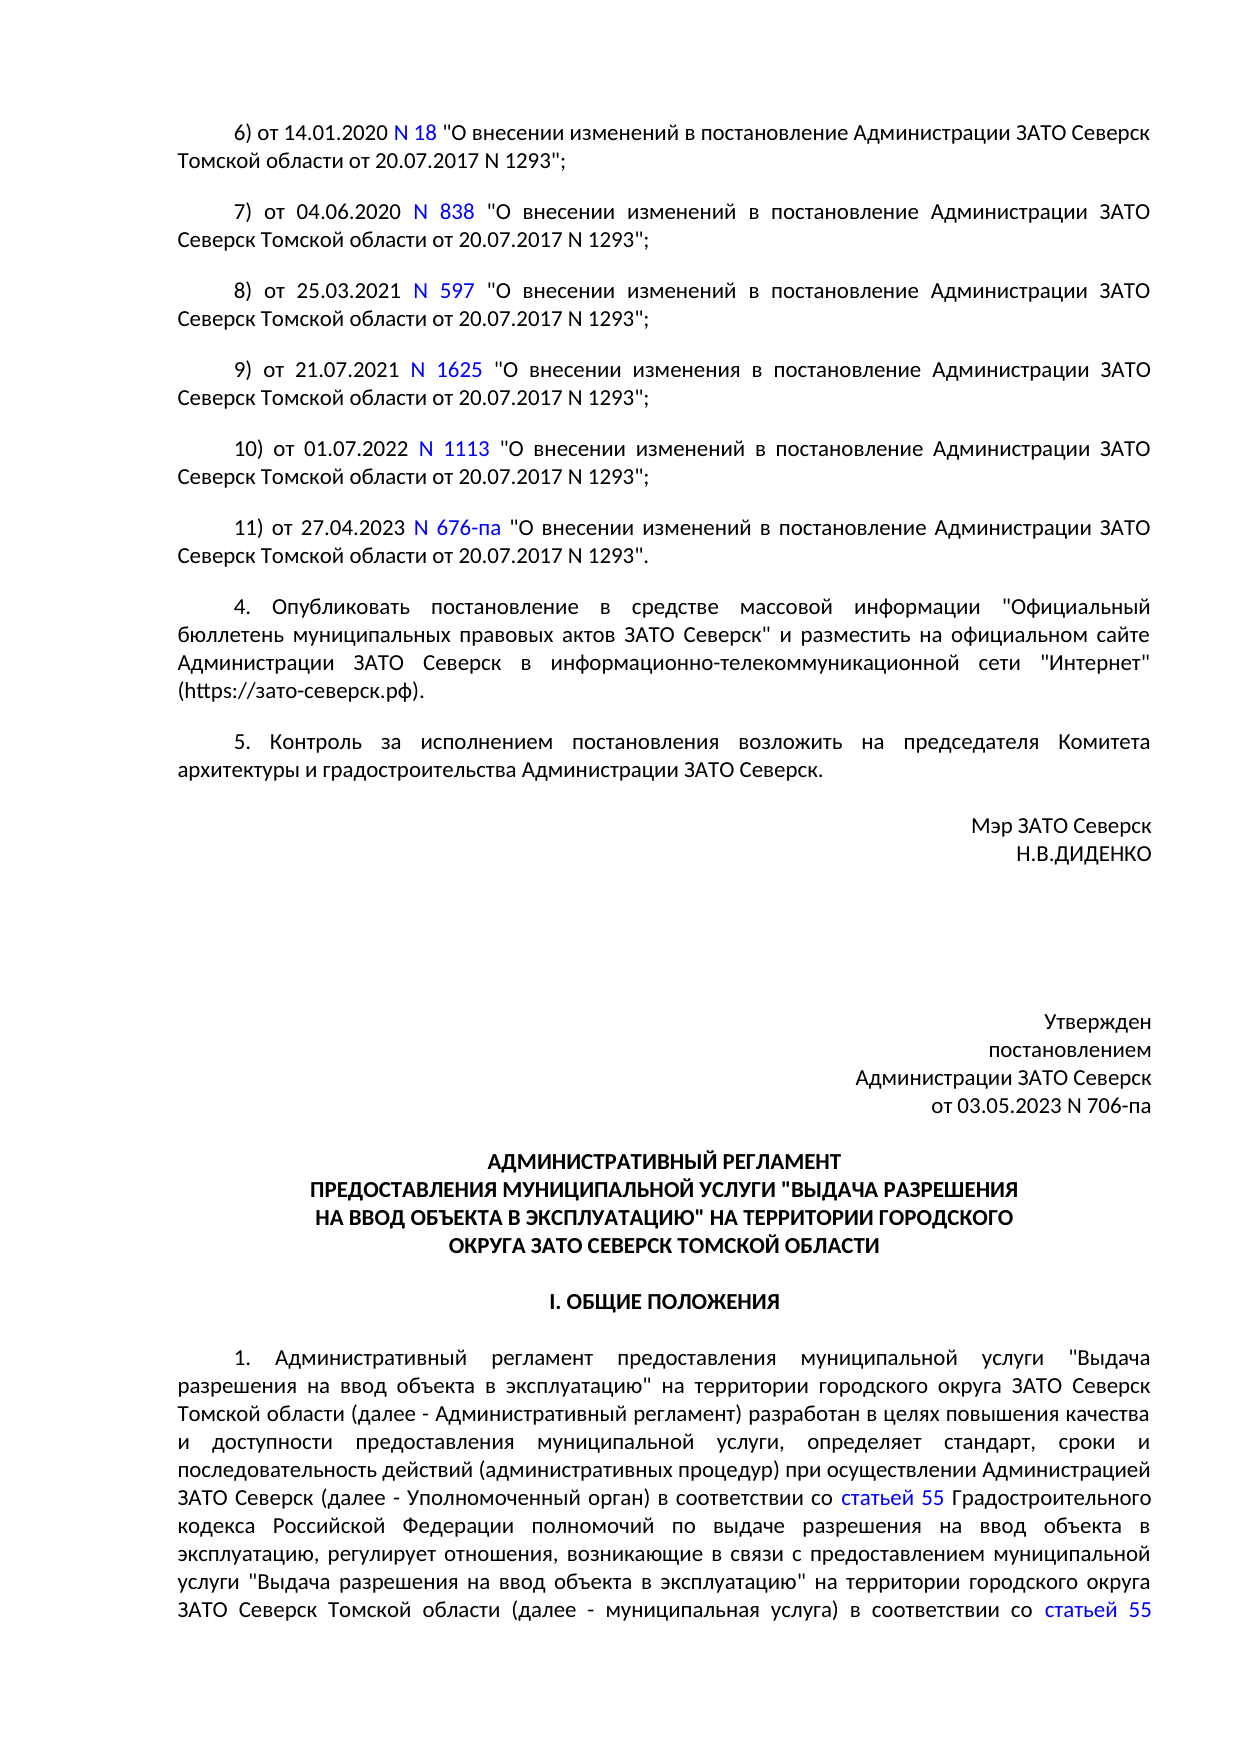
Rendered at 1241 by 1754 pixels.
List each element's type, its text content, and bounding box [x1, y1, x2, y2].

text 9) от 21.07.2021 N 1625 "О внесении изменения в постановление Администрации ЗАТО Северск Томской области от 20.07.2017 N 1293"; [177, 355, 1152, 411]
text 5. Контроль за исполнением постановления возложить на председателя Комитета архитектуры и градостроительства Администрации ЗАТО Северск. [177, 727, 1152, 783]
text 7) от 04.06.2020 N 838 "О внесении изменений в постановление Администрации ЗАТО Северск Томской области от 20.07.2017 N 1293"; [177, 197, 1152, 253]
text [177, 1343, 1152, 1623]
text 10) от 01.07.2022 N 1113 "О внесении изменений в постановление Администрации ЗАТО Северск Томской области от 20.07.2017 N 1293"; [177, 434, 1152, 490]
title ОКРУГА ЗАТО СЕВЕРСК ТОМСКОЙ ОБЛАСТИ [177, 1231, 1152, 1259]
text Мэр ЗАТО Северск [177, 811, 1152, 839]
text Администрации ЗАТО Северск [177, 1063, 1152, 1091]
text 11) от 27.04.2023 N 676-па "О внесении изменений в постановление Администрации ЗАТО Северск Томской области от 20.07.2017 N 1293". [177, 513, 1152, 569]
title АДМИНИСТРАТИВНЫЙ РЕГЛАМЕНТ [177, 1147, 1152, 1175]
text 6) от 14.01.2020 N 18 "О внесении изменений в постановление Администрации ЗАТО Северск Томской области от 20.07.2017 N 1293"; [177, 118, 1152, 174]
text от 03.05.2023 N 706-па [177, 1091, 1152, 1119]
text постановлением [177, 1035, 1152, 1063]
text 8) от 25.03.2021 N 597 "О внесении изменений в постановление Администрации ЗАТО Северск Томской области от 20.07.2017 N 1293"; [177, 276, 1152, 332]
title I. ОБЩИЕ ПОЛОЖЕНИЯ [177, 1287, 1152, 1315]
title ПРЕДОСТАВЛЕНИЯ МУНИЦИПАЛЬНОЙ УСЛУГИ "ВЫДАЧА РАЗРЕШЕНИЯ [177, 1175, 1152, 1203]
text 4. Опубликовать постановление в средстве массовой информации "Официальный бюллетень муниципальных правовых актов ЗАТО Северск" и разместить на официальном сайте Администрации ЗАТО Северск в информационно-телекоммуникационной сети "Интернет" (https://зато-северск.рф). [177, 592, 1152, 704]
text Н.В.ДИДЕНКО [177, 839, 1152, 867]
title НА ВВОД ОБЪЕКТА В ЭКСПЛУАТАЦИЮ" НА ТЕРРИТОРИИ ГОРОДСКОГО [177, 1203, 1152, 1231]
text Утвержден [177, 1007, 1152, 1035]
